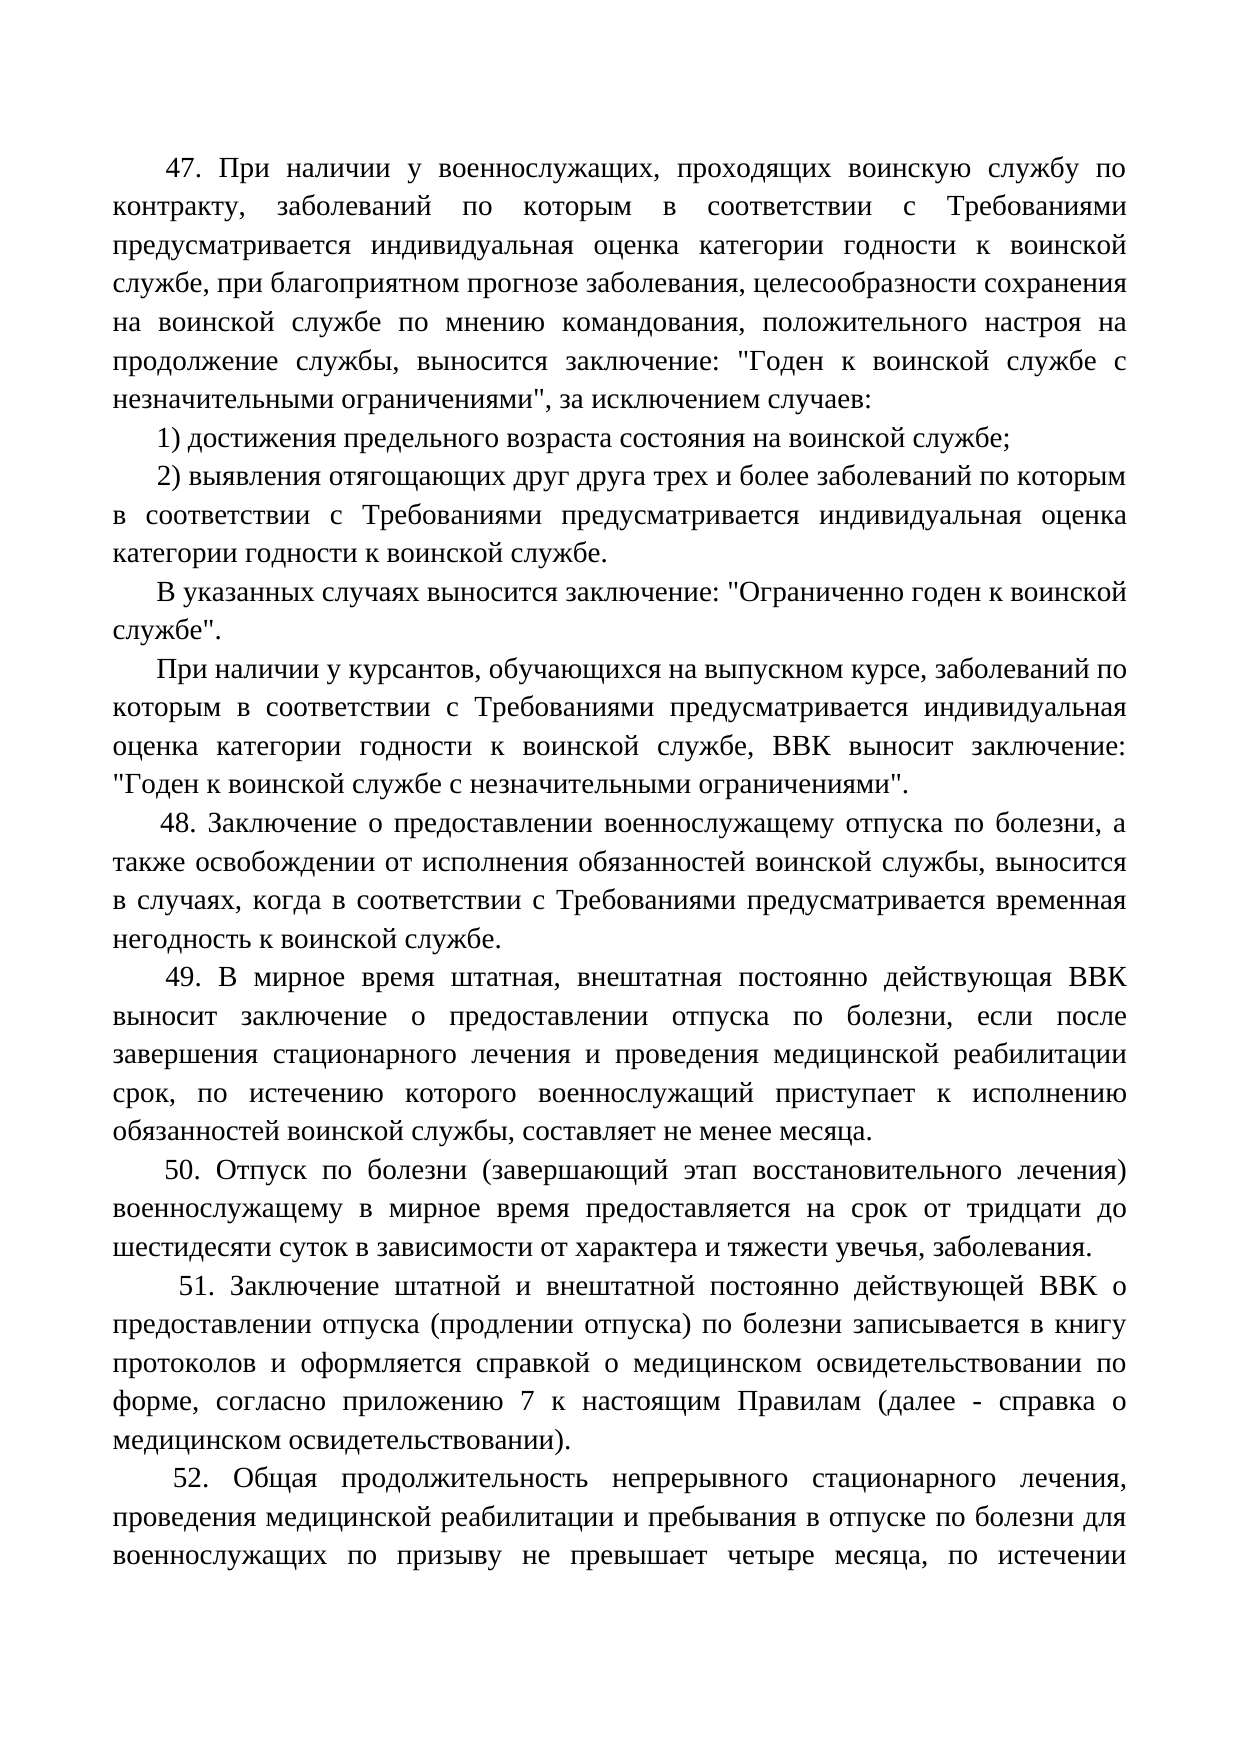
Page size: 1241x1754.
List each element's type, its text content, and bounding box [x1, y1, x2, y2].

text 49. В мирное время штатная, внештатная постоянно действующая ВВК выносит заключение о предоставлении отпуска по болезни, если после завершения стационарного лечения и проведения медицинской реабилитации срок, по истечению которого военнослужащий приступает к исполнению обязанностей воинской службы, составляет не менее месяца. [112, 959, 1128, 1147]
text 50. Отпуск по болезни (завершающий этап восстановительного лечения) военнослужащему в мирное время предоставляется на срок от тридцати до шестидесяти суток в зависимости от характера и тяжести увечья, заболевания. [112, 1152, 1128, 1263]
text 51. Заключение штатной и внештатной постоянно действующей ВВК о предоставлении отпуска (продлении отпуска) по болезни записывается в книгу протоколов и оформляется справкой о медицинском освидетельствовании по форме, согласно приложению 7 к настоящим Правилам (далее - справка о медицинском освидетельствовании). [112, 1268, 1128, 1455]
text 48. Заключение о предоставлении военнослужащему отпуска по болезни, а также освобождении от исполнения обязанностей воинской службы, выносится в случаях, когда в соответствии с Требованиями предусматривается временная негодность к воинской службе. [112, 805, 1128, 954]
text 1) достижения предельного возраста состояния на воинской службе; [112, 420, 1128, 453]
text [112, 1460, 1128, 1571]
text 47. При наличии у военнослужащих, проходящих воинскую службу по контракту, заболеваний по которым в соответствии с Требованиями предусматривается индивидуальная оценка категории годности к воинской службе, при благоприятном прогнозе заболевания, целесообразности сохранения на воинской службе по мнению командования, положительного настроя на продолжение службы, выносится заключение: "Годен к воинской службе с незначительными ограничениями", за исключением случаев: [112, 150, 1128, 415]
text При наличии у курсантов, обучающихся на выпускном курсе, заболеваний по которым в соответствии с Требованиями предусматривается индивидуальная оценка категории годности к воинской службе, ВВК выносит заключение: "Годен к воинской службе с незначительными ограничениями". [112, 651, 1128, 800]
text 2) выявления отягощающих друг друга трех и более заболеваний по которым в соответствии с Требованиями предусматривается индивидуальная оценка категории годности к воинской службе. [112, 458, 1128, 569]
text В указанных случаях выносится заключение: "Ограниченно годен к воинской службе". [112, 574, 1128, 646]
